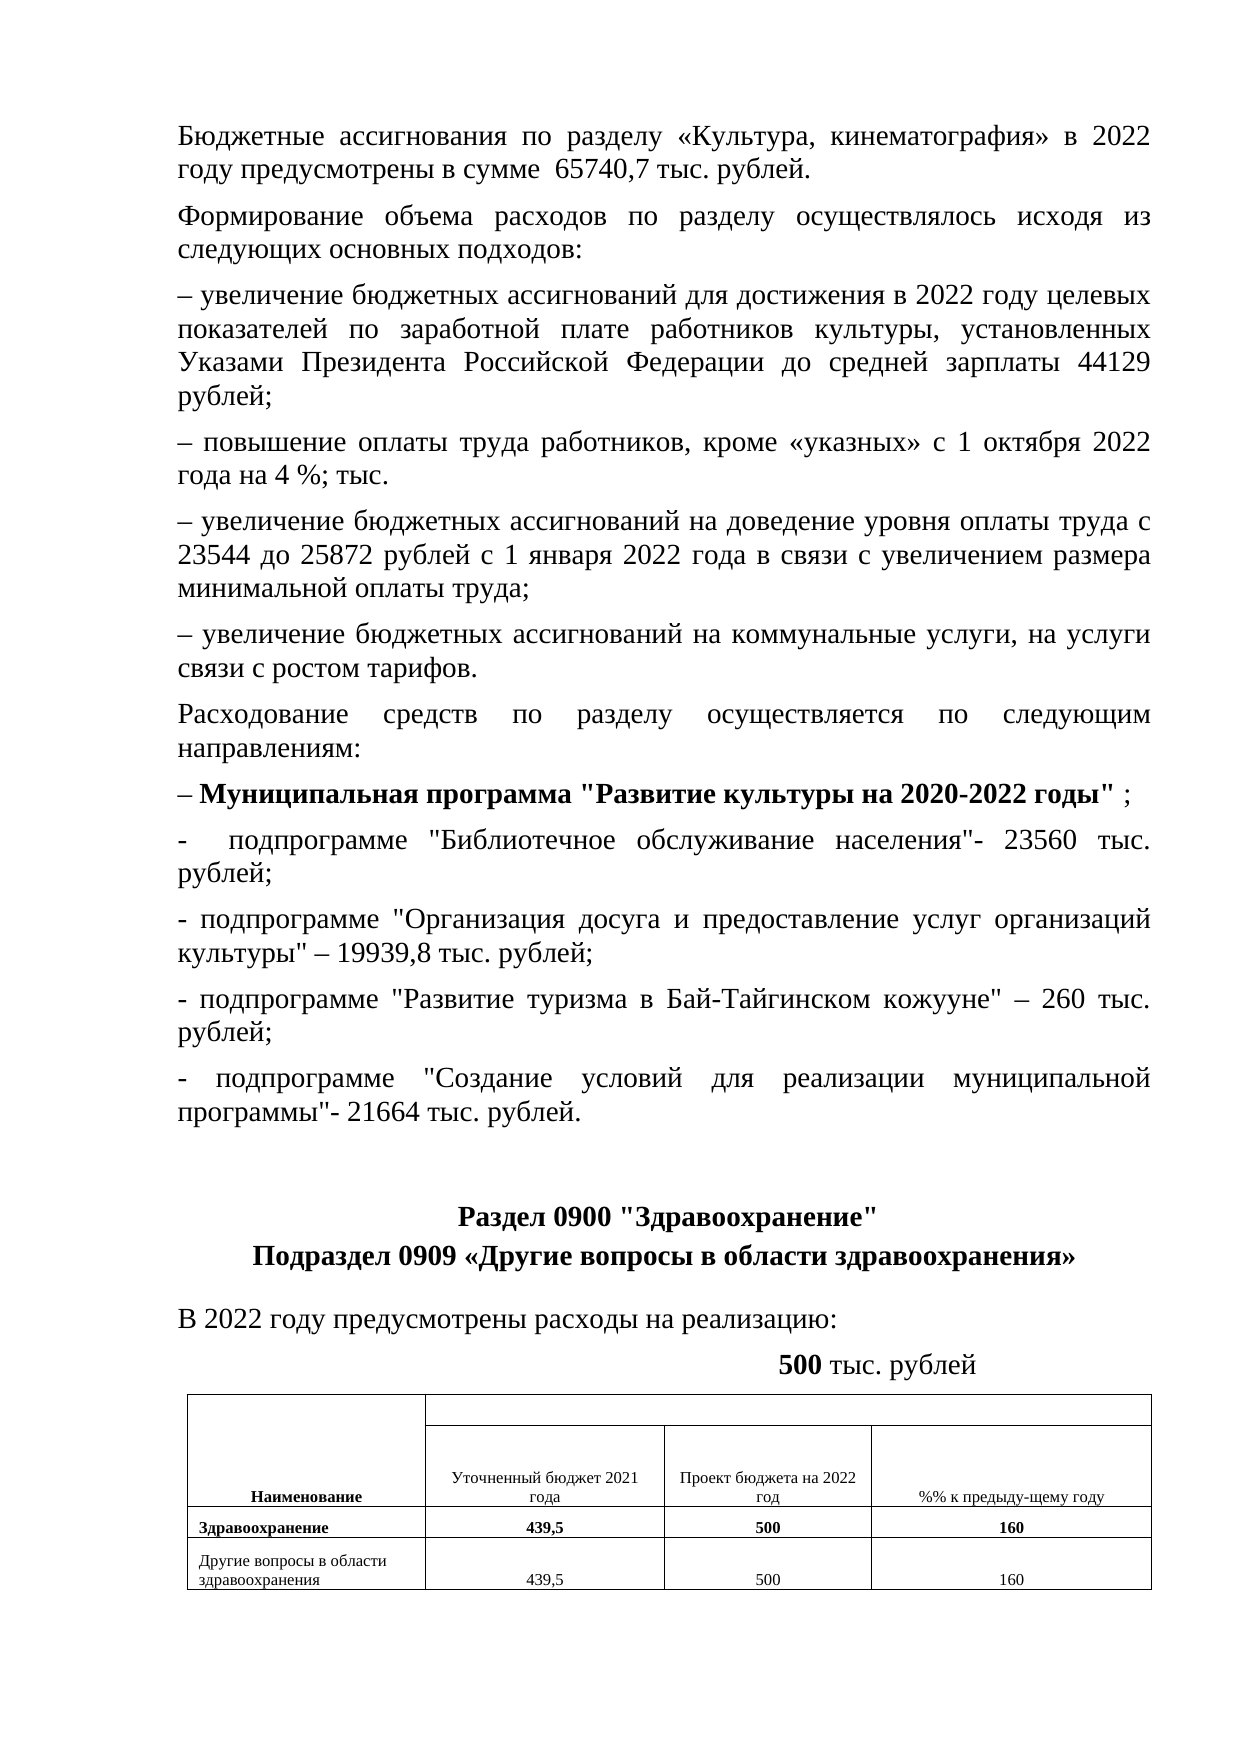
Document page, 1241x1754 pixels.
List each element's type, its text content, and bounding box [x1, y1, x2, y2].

text – увеличение бюджетных ассигнований для достижения в 2022 году целевых показателей по заработной плате работников культуры, установленных Указами Президента Российской Федерации до средней зарплаты 44129 рублей; [177, 277, 1152, 411]
table_cell Здравоохранение [188, 1507, 425, 1537]
text – Муниципальная программа "Развитие культуры на 2020-2022 годы" ; [177, 776, 1152, 809]
table_cell 160 [872, 1538, 1151, 1589]
text - подпрограмме "Библиотечное обслуживание населения"- 23560 тыс. рублей; [177, 822, 1152, 889]
table_cell 500 [665, 1507, 871, 1537]
table_cell 439,5 [426, 1538, 664, 1589]
text Раздел 0900 "Здравоохранение" [177, 1199, 1152, 1232]
table_cell 439,5 [426, 1507, 664, 1537]
text Формирование объема расходов по разделу осуществлялось исходя из следующих основных подходов: [177, 198, 1152, 265]
text – увеличение бюджетных ассигнований на доведение уровня оплаты труда с 23544 до 25872 рублей с 1 января 2022 года в связи с увеличением размера минимальной оплаты труда; [177, 503, 1152, 604]
text Подраздел 0909 «Другие вопросы в области здравоохранения» [177, 1238, 1152, 1272]
text – увеличение бюджетных ассигнований на коммунальные услуги, на услуги связи с ростом тарифов. [177, 617, 1152, 684]
text Бюджетные ассигнования по разделу «Культура, кинематография» в 2022 году предусмотрены в сумме 65740,7 тыс. рублей. [177, 118, 1152, 185]
table_cell 500 [665, 1538, 871, 1589]
text В 2022 году предусмотрены расходы на реализацию: [177, 1301, 1152, 1335]
text - подпрограмме "Развитие туризма в Бай-Тайгинском кожууне" – 260 тыс. рублей; [177, 981, 1152, 1048]
table_header [426, 1395, 1151, 1425]
table_cell %% к предыду-щему году [872, 1426, 1151, 1506]
table_cell 160 [872, 1507, 1151, 1537]
table_cell Уточненный бюджет 2021 года [426, 1426, 664, 1506]
table_cell Другие вопросы в области здравоохранения [188, 1538, 425, 1589]
text - подпрограмме "Организация досуга и предоставление услуг организаций культуры" – 19939,8 тыс. рублей; [177, 901, 1152, 968]
text 500 тыс. рублей [177, 1347, 1147, 1381]
table_cell Проект бюджета на 2022 год [665, 1426, 871, 1506]
table_header Наименование [188, 1395, 425, 1506]
text – повышение оплаты труда работников, кроме «указных» с 1 октября 2022 года на 4 %; тыс. [177, 424, 1152, 491]
text - подпрограмме "Создание условий для реализации муниципальной программы"- 21664 тыс. рублей. [177, 1061, 1152, 1128]
text Расходование средств по разделу осуществляется по следующим направлениям: [177, 696, 1152, 763]
